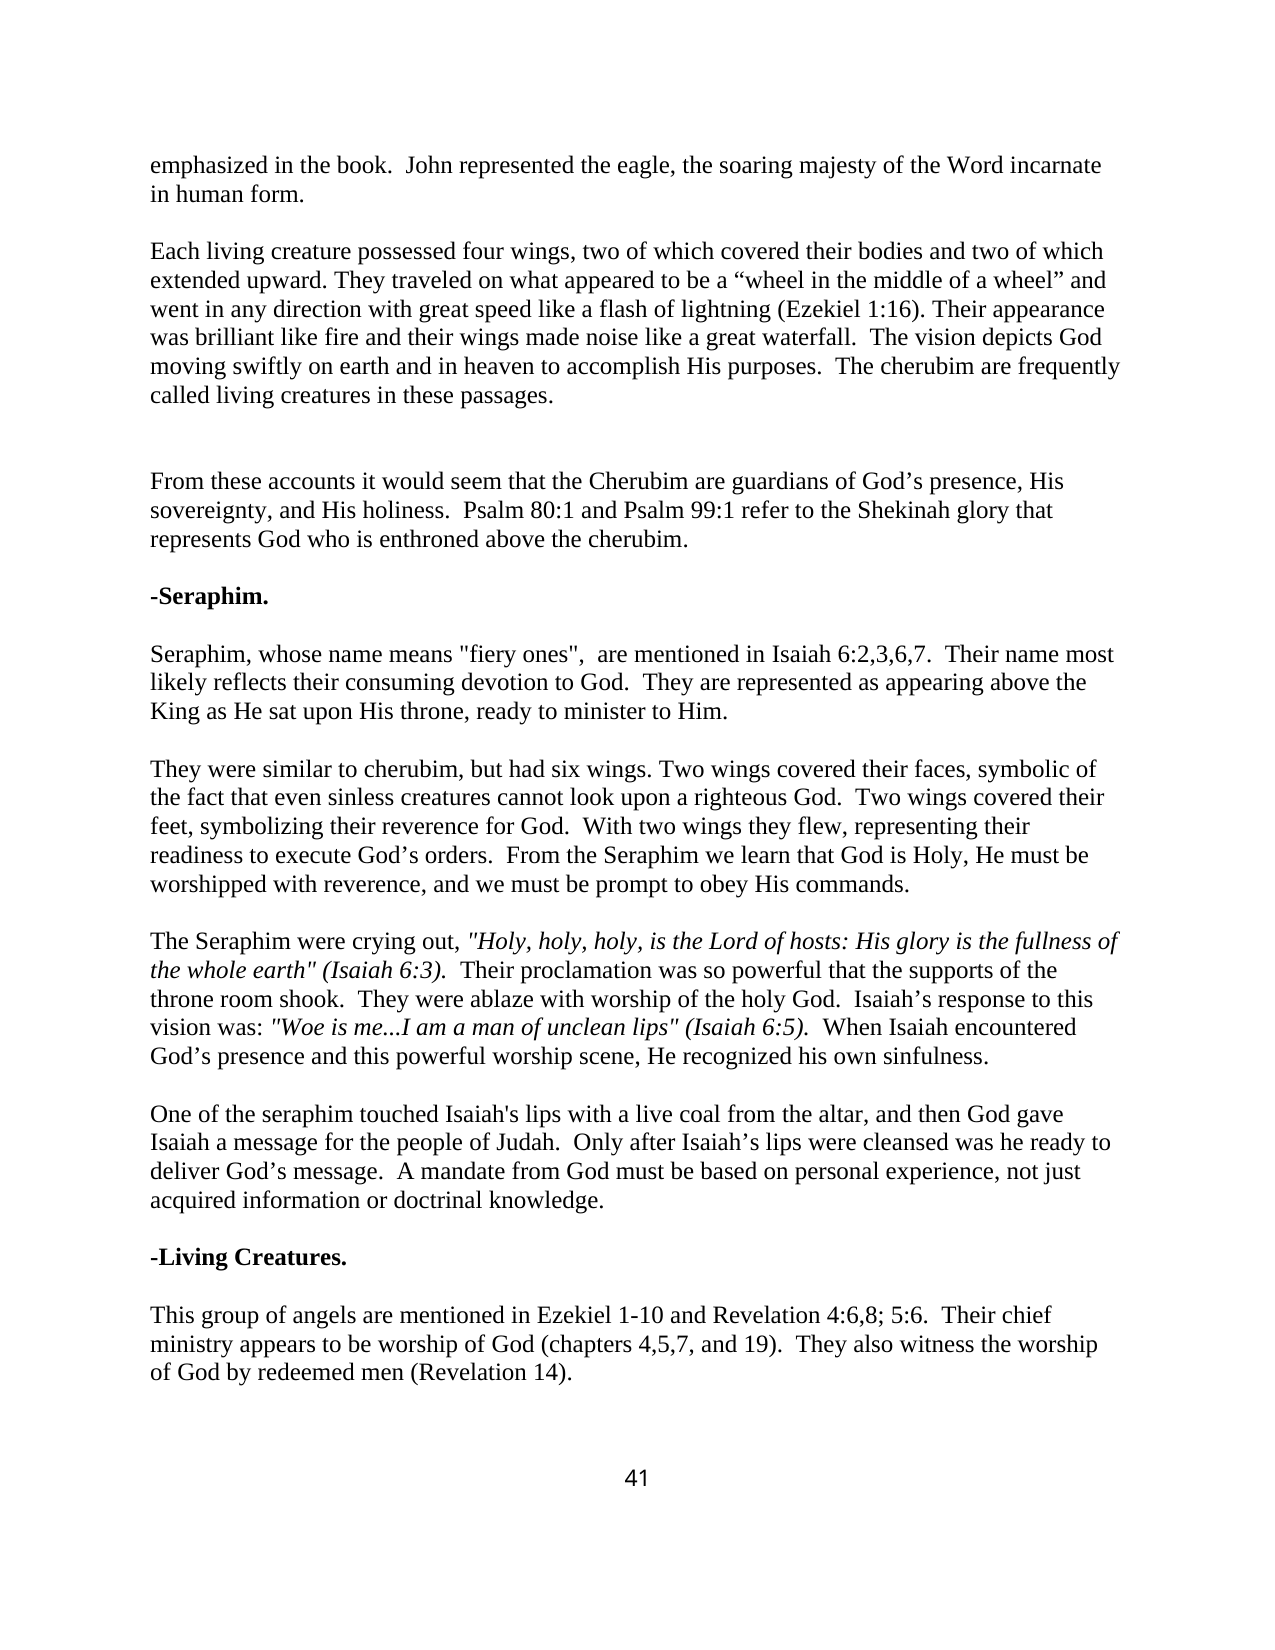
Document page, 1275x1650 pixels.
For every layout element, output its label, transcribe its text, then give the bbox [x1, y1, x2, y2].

text Each living creature possessed four wings, two of which covered their bodies and two of which extended upward. They traveled on what appeared to be a “wheel in the middle of a wheel” and went in any direction with great speed like a flash of lightning (Ezekiel 1:16). Their appearance was brilliant like fire and their wings made noise like a great waterfall. The vision depicts God moving swiftly on earth and in heaven to accomplish His purposes. The cherubim are frequently called living creatures in these passages. [150, 236, 1125, 409]
text They were similar to cherubim, but had six wings. Two wings covered their faces, symbolic of the fact that even sinless creatures cannot look upon a righteous God. Two wings covered their feet, symbolizing their reverence for God. With two wings they flew, representing their readiness to execute God’s orders. From the Seraphim we learn that God is Holy, He must be worshipped with reverence, and we must be prompt to obey His commands. [150, 754, 1125, 897]
text One of the seraphim touched Isaiah's lips with a live coal from the altar, and then God gave Isaiah a message for the people of Judah. Only after Isaiah’s lips were cleansed was he ready to deliver God’s message. A mandate from God must be based on personal experience, not just acquired information or doctrinal knowledge. [150, 1099, 1125, 1214]
text Seraphim, whose name means "fiery ones", are mentioned in Isaiah 6:2,3,6,7. Their name most likely reflects their consuming devotion to God. They are represented as appearing above the King as He sat upon His throne, ready to minister to Him. [150, 639, 1125, 725]
text From these accounts it would seem that the Cherubim are guardians of God’s presence, His sovereignty, and His holiness. Psalm 80:1 and Psalm 99:1 refer to the Shekinah glory that represents God who is enthroned above the cherubim. [150, 466, 1125, 552]
text This group of angels are mentioned in Ezekiel 1-10 and Revelation 4:6,8; 5:6. Their chief ministry appears to be worship of God (chapters 4,5,7, and 19). They also witness the worship of God by redeemed men (Revelation 14). [150, 1300, 1125, 1386]
text The Seraphim were crying out, "Holy, holy, holy, is the Lord of hosts: His glory is the fullness of the whole earth" (Isaiah 6:3). Their proclamation was so powerful that the supports of the throne room shook. They were ablaze with worship of the holy God. Isaiah’s response to this vision was: "Woe is me...I am a man of unclean lips" (Isaiah 6:5). When Isaiah encountered God’s presence and this powerful worship scene, He recognized his own sinfulness. [150, 926, 1125, 1070]
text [150, 150, 1125, 207]
text -Living Creatures. [150, 1242, 1125, 1271]
text -Seraphim. [150, 581, 1125, 610]
